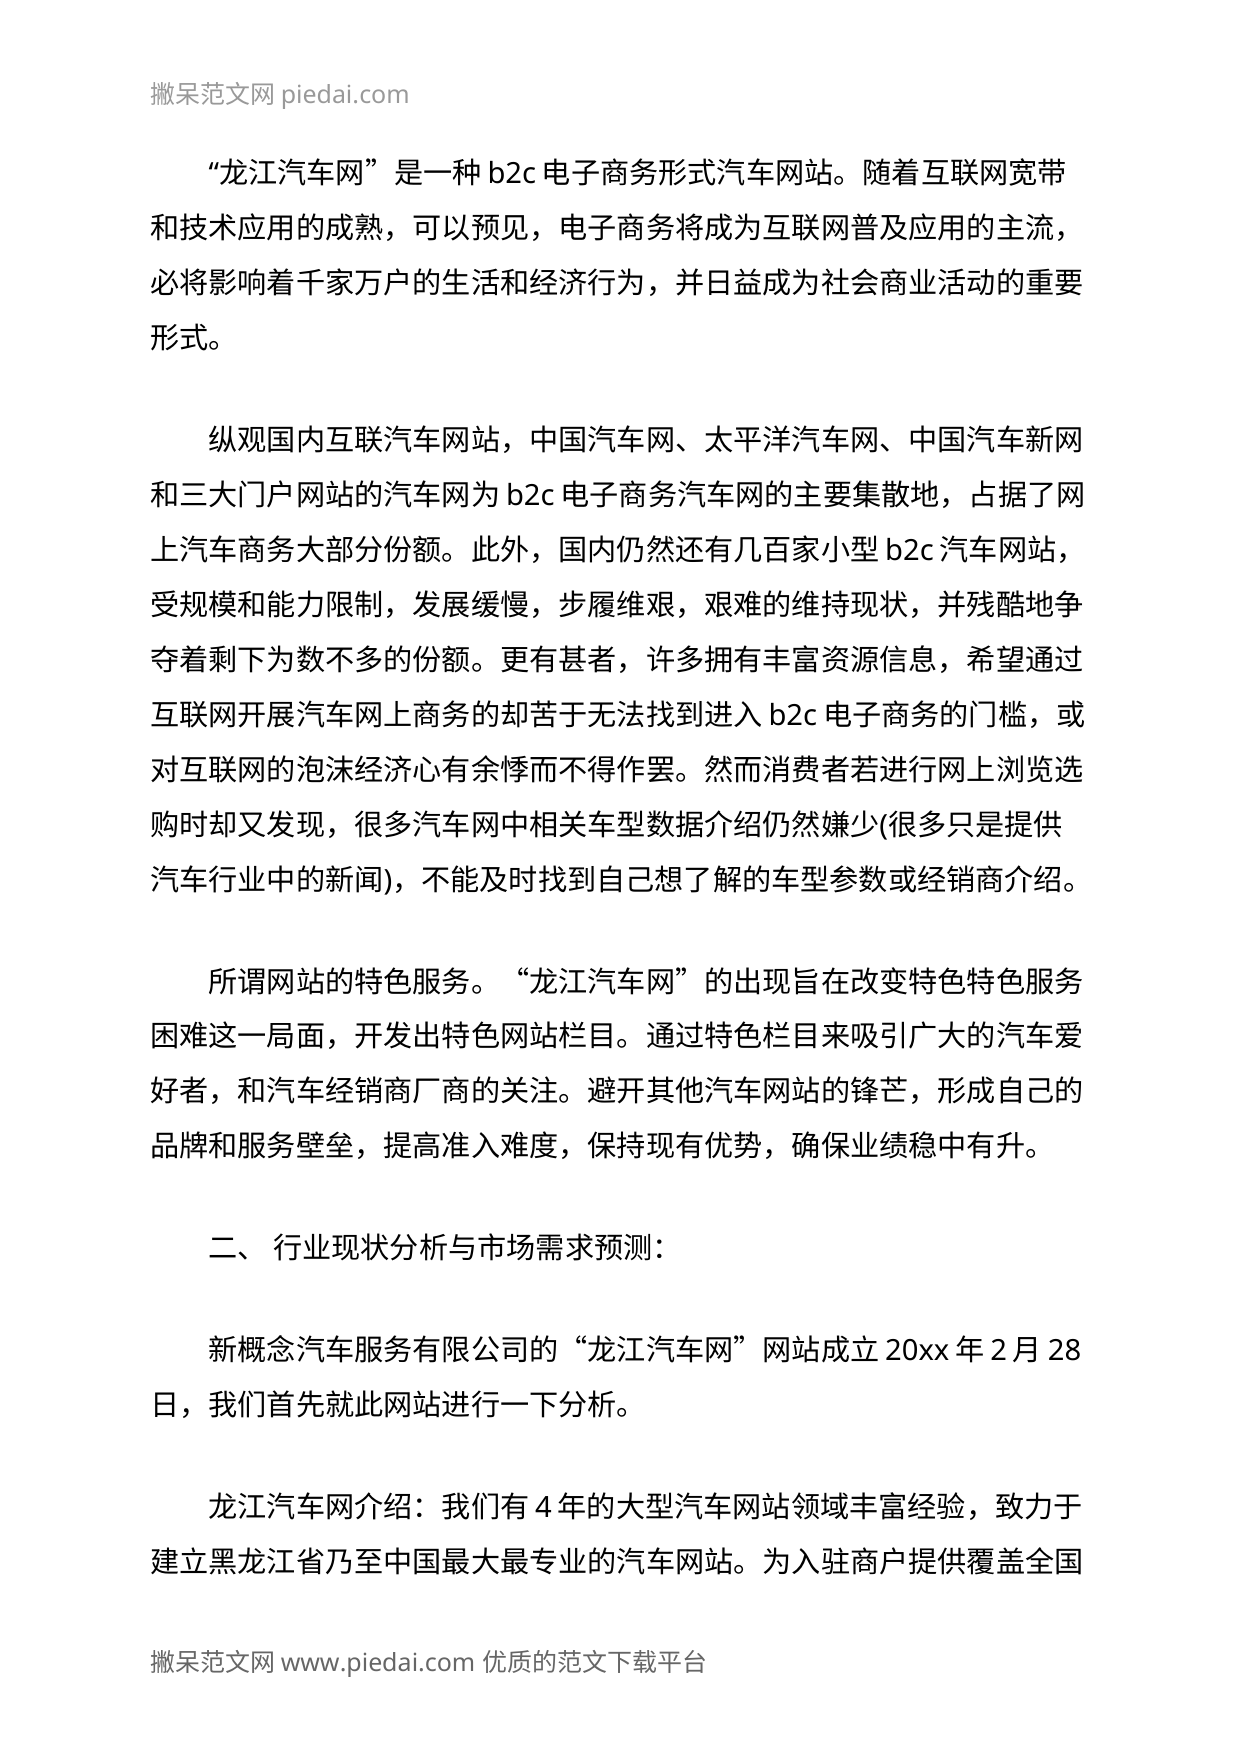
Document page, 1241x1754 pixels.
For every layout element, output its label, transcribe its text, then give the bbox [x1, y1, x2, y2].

text 新概念汽车服务有限公司的“龙江汽车网”网站成立20xx年2月28日，我们首先就此网站进行一下分析。 [150, 1326, 1090, 1424]
text “龙江汽车网”是一种b2c电子商务形式汽车网站。随着互联网宽带和技术应用的成熟，可以预见，电子商务将成为互联网普及应用的主流，必将影响着千家万户的生活和经济行为，并日益成为社会商业活动的重要形式。 [150, 150, 1090, 357]
text 二、 行业现状分析与市场需求预测： [150, 1224, 1090, 1267]
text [150, 1483, 1090, 1580]
text 所谓网站的特色服务。“龙江汽车网”的出现旨在改变特色特色服务困难这一局面，开发出特色网站栏目。通过特色栏目来吸引广大的汽车爱好者，和汽车经销商厂商的关注。避开其他汽车网站的锋芒，形成自己的品牌和服务壁垒，提高准入难度，保持现有优势，确保业绩稳中有升。 [150, 958, 1090, 1165]
text 纵观国内互联汽车网站，中国汽车网、太平洋汽车网、中国汽车新网和三大门户网站的汽车网为b2c电子商务汽车网的主要集散地，占据了网上汽车商务大部分份额。此外，国内仍然还有几百家小型b2c汽车网站，受规模和能力限制，发展缓慢，步履维艰，艰难的维持现状，并残酷地争夺着剩下为数不多的份额。更有甚者，许多拥有丰富资源信息，希望通过互联网开展汽车网上商务的却苦于无法找到进入b2c电子商务的门槛，或对互联网的泡沫经济心有余悸而不得作罢。然而消费者若进行网上浏览选购时却又发现，很多汽车网中相关车型数据介绍仍然嫌少(很多只是提供汽车行业中的新闻)，不能及时找到自己想了解的车型参数或经销商介绍。 [150, 417, 1090, 898]
